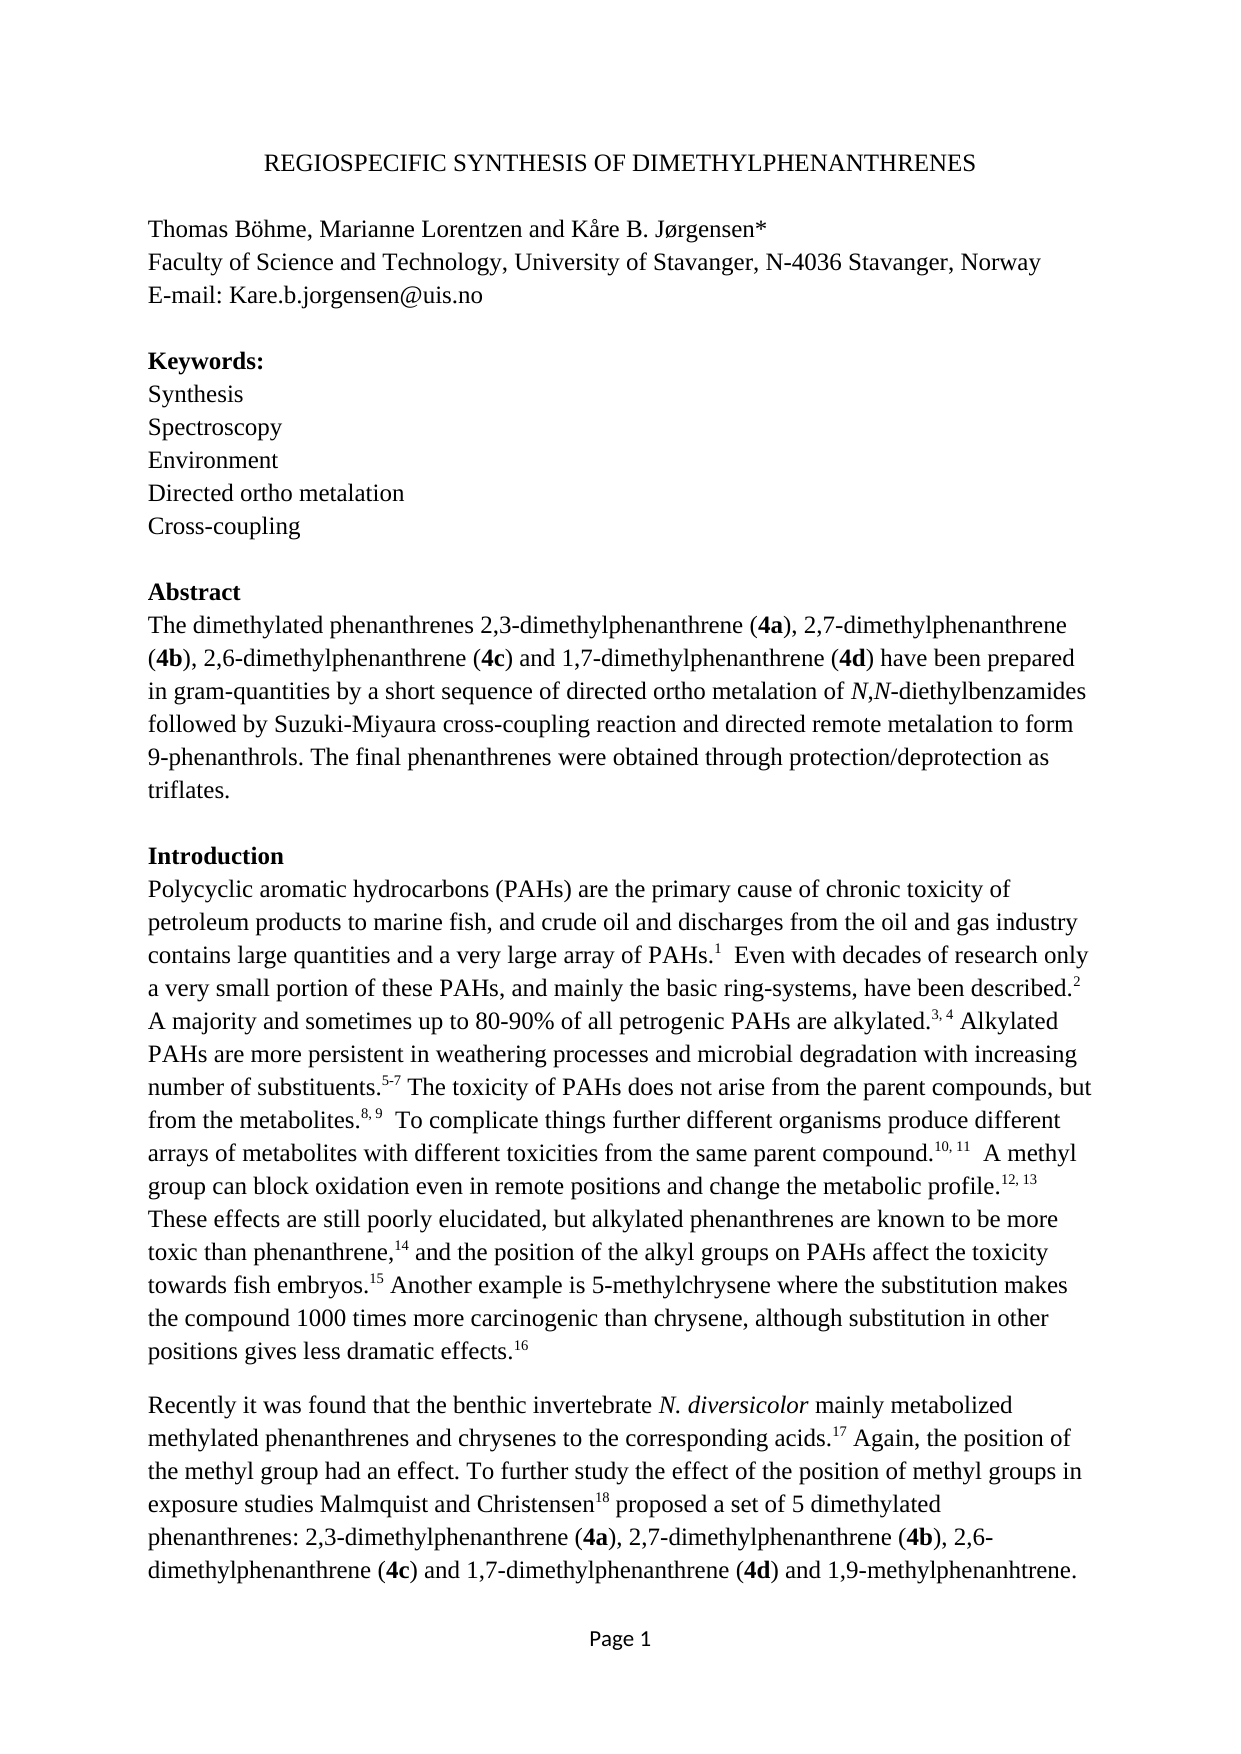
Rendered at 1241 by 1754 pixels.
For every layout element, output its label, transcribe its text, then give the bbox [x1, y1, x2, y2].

text Cross-coupling [148, 511, 1093, 539]
text Introduction [148, 841, 1093, 870]
text Synthesis [148, 379, 1093, 407]
text Thomas Böhme, Marianne Lorentzen and Kåre B. Jørgensen* [148, 214, 1093, 242]
text Faculty of Science and Technology, University of Stavanger, N-4036 Stavanger, Norway [148, 247, 1093, 275]
text E-mail: Kare.b.jorgensen@uis.no [148, 280, 1093, 308]
text Polycyclic aromatic hydrocarbons (PAHs) are the primary cause of chronic toxicity of petroleum products to marine fish, and crude oil and discharges from the oil and gas industry contains large quantities and a very large array of PAHs.1 Even with decades of research only a very small portion of these PAHs, and mainly the basic ring-systems, have been described.2 A majority and sometimes up to 80-90% of all petrogenic PAHs are alkylated.3, 4 Alkylated PAHs are more persistent in weathering processes and microbial degradation with increasing number of substituents.5-7 The toxicity of PAHs does not arise from the parent compounds, but from the metabolites.8, 9 To complicate things further different organisms produce different arrays of metabolites with different toxicities from the same parent compound.10, 11 A methyl group can block oxidation even in remote positions and change the metabolic profile.12, 13 These effects are still poorly elucidated, but alkylated phenanthrenes are known to be more toxic than phenanthrene,14 and the position of the alkyl groups on PAHs affect the toxicity towards fish embryos.15 Another example is 5-methylchrysene where the substitution makes the compound 1000 times more carcinogenic than chrysene, although substitution in other positions gives less dramatic effects.16 [148, 874, 1093, 1365]
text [148, 1390, 1093, 1584]
text The dimethylated phenanthrenes 2,3-dimethylphenanthrene (4a), 2,7-dimethylphenanthrene (4b), 2,6-dimethylphenanthrene (4c) and 1,7-dimethylphenanthrene (4d) have been prepared in gram-quantities by a short sequence of directed ortho metalation of N,N-diethylbenzamides followed by Suzuki-Miyaura cross-coupling reaction and directed remote metalation to form 9-phenanthrols. The final phenanthrenes were obtained through protection/deprotection as triflates. [148, 610, 1093, 804]
text Spectroscopy [148, 412, 1093, 441]
text REGIOSPECIFIC SYNTHESIS OF DIMETHYLPHENANTHRENES [148, 148, 1093, 176]
text Abstract [148, 577, 1093, 606]
text Keywords: [148, 346, 1093, 374]
text Environment [148, 445, 1093, 473]
text Directed ortho metalation [148, 478, 1093, 507]
